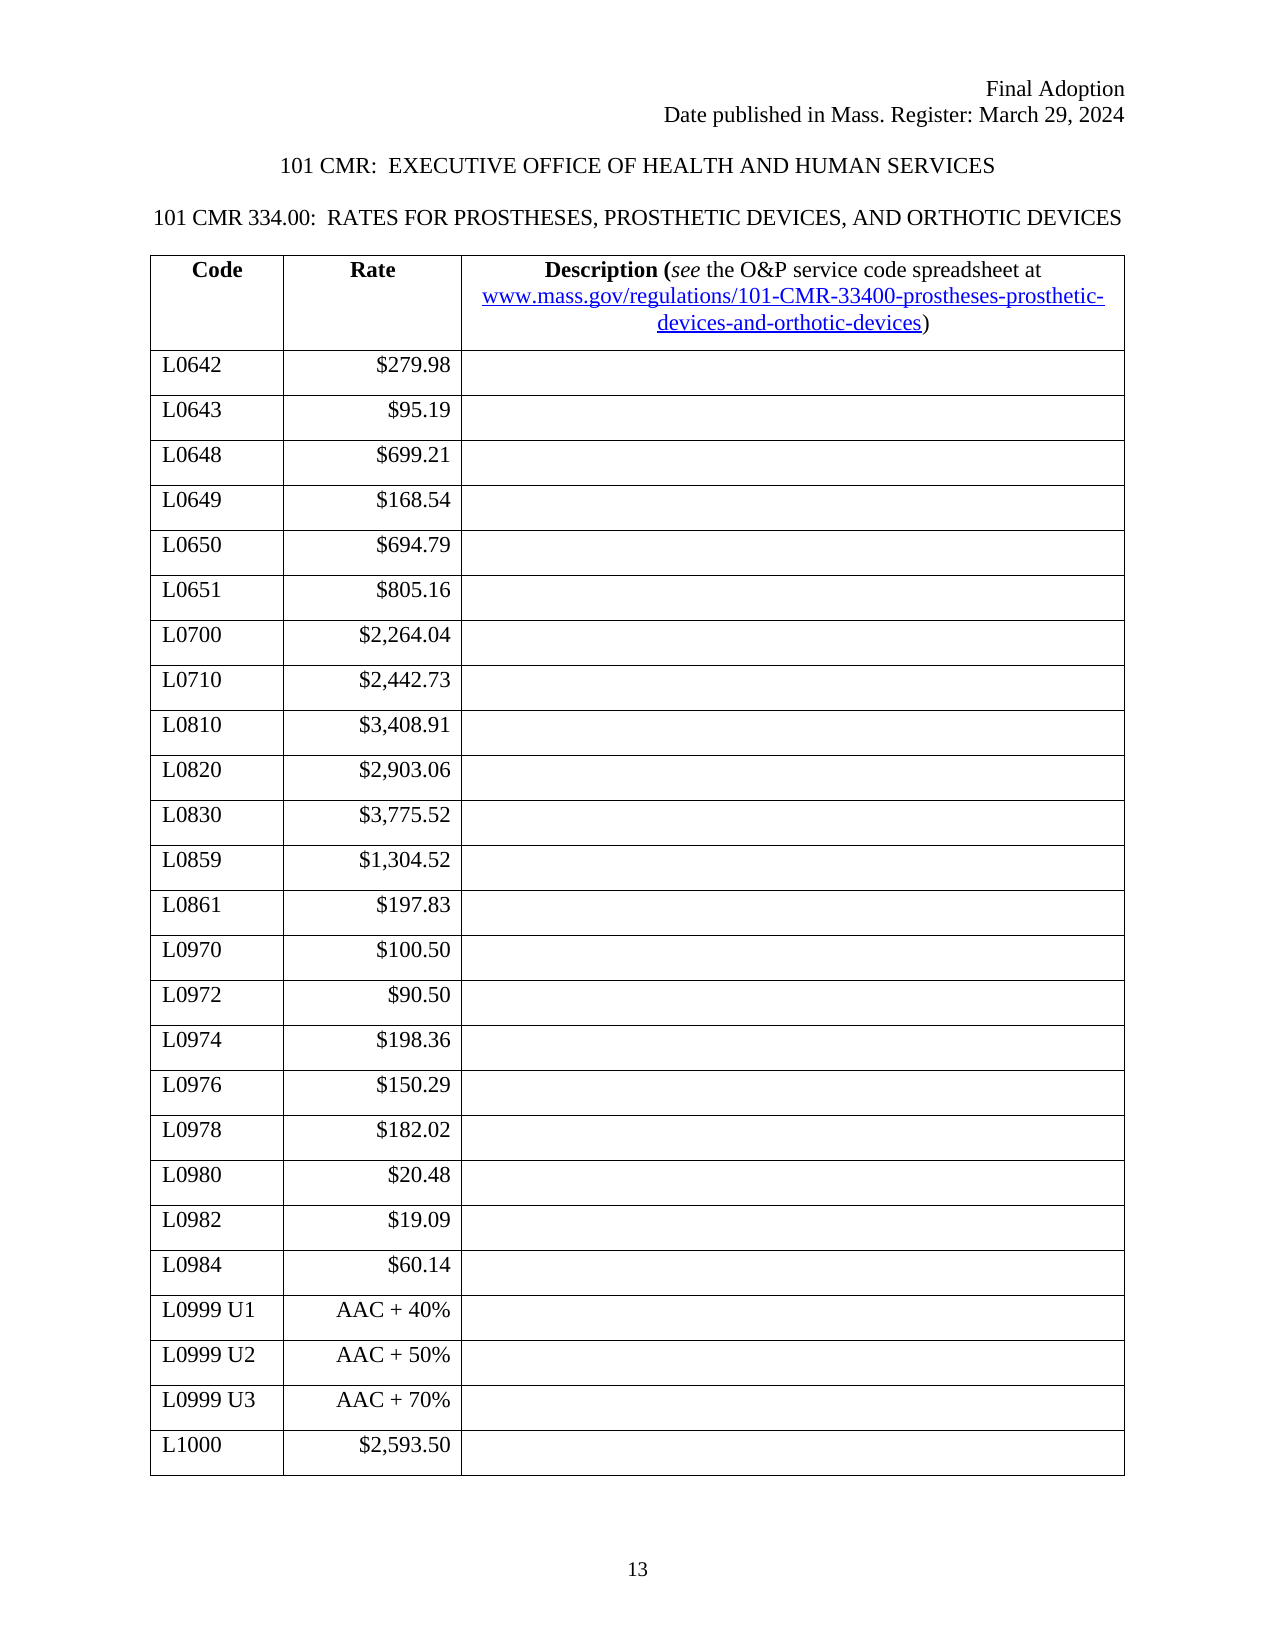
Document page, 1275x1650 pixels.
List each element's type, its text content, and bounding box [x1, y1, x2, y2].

table_cell AAC + 50% [284, 1341, 461, 1385]
table_cell $805.16 [284, 576, 461, 620]
table_cell L0978 [151, 1116, 283, 1160]
table_cell [462, 756, 1124, 800]
table_cell $2,442.73 [284, 666, 461, 710]
table_cell $90.50 [284, 981, 461, 1025]
table_cell $699.21 [284, 441, 461, 485]
table_cell $694.79 [284, 531, 461, 575]
table_cell L0999 U3 [151, 1386, 283, 1430]
table_cell L0982 [151, 1206, 283, 1250]
table_cell [462, 531, 1124, 575]
table_cell L0980 [151, 1161, 283, 1205]
table_cell L0820 [151, 756, 283, 800]
table_cell L0999 U2 [151, 1341, 283, 1385]
table_cell $150.29 [284, 1071, 461, 1115]
table_cell $168.54 [284, 486, 461, 530]
table_cell L0830 [151, 801, 283, 845]
table_cell [462, 1431, 1124, 1475]
table_cell L0651 [151, 576, 283, 620]
table_cell [462, 1341, 1124, 1385]
table_cell $197.83 [284, 891, 461, 935]
table_cell L0810 [151, 711, 283, 755]
table_cell $198.36 [284, 1026, 461, 1070]
table_cell $2,593.50 [284, 1431, 461, 1475]
table_cell L0970 [151, 936, 283, 980]
table_cell [462, 846, 1124, 890]
table_cell $3,775.52 [284, 801, 461, 845]
table_cell [462, 936, 1124, 980]
table_cell L0650 [151, 531, 283, 575]
table_cell [462, 711, 1124, 755]
table_cell [462, 1026, 1124, 1070]
table_cell $182.02 [284, 1116, 461, 1160]
table_header Rate [284, 256, 461, 350]
table_cell L0710 [151, 666, 283, 710]
table_cell L0972 [151, 981, 283, 1025]
table_cell [462, 1251, 1124, 1295]
table_cell [462, 1116, 1124, 1160]
table_cell [462, 1386, 1124, 1430]
table_cell [462, 396, 1124, 440]
table_cell L0700 [151, 621, 283, 665]
table_cell [462, 981, 1124, 1025]
table_cell [462, 891, 1124, 935]
table_cell $279.98 [284, 351, 461, 395]
table_cell [462, 486, 1124, 530]
table_cell L0648 [151, 441, 283, 485]
table_cell L0984 [151, 1251, 283, 1295]
table_cell [462, 1206, 1124, 1250]
table_cell L0642 [151, 351, 283, 395]
table_cell L0976 [151, 1071, 283, 1115]
table_cell $95.19 [284, 396, 461, 440]
table_cell [462, 441, 1124, 485]
table_header Code [151, 256, 283, 350]
table_cell [462, 1161, 1124, 1205]
table_cell $1,304.52 [284, 846, 461, 890]
table_cell L0861 [151, 891, 283, 935]
table_cell AAC + 70% [284, 1386, 461, 1430]
table_cell $60.14 [284, 1251, 461, 1295]
table_cell [462, 621, 1124, 665]
table_cell $19.09 [284, 1206, 461, 1250]
table_cell L0859 [151, 846, 283, 890]
table_cell $3,408.91 [284, 711, 461, 755]
table_cell L1000 [151, 1431, 283, 1475]
table_cell L0999 U1 [151, 1296, 283, 1340]
table_cell [462, 801, 1124, 845]
table_cell $2,264.04 [284, 621, 461, 665]
table_cell [462, 666, 1124, 710]
table_header Description (see the O&P service code spreadsheet at www.mass.gov/regulations/101-CMR-33400-prostheses-prosthetic-devices-and-orthotic-devices) [462, 256, 1124, 350]
table_cell L0974 [151, 1026, 283, 1070]
table_cell [462, 1071, 1124, 1115]
table_cell $20.48 [284, 1161, 461, 1205]
table_cell $2,903.06 [284, 756, 461, 800]
table_cell $100.50 [284, 936, 461, 980]
table_cell [462, 351, 1124, 395]
table_cell [462, 1296, 1124, 1340]
table_cell L0649 [151, 486, 283, 530]
table_cell [462, 576, 1124, 620]
table_cell AAC + 40% [284, 1296, 461, 1340]
table_cell L0643 [151, 396, 283, 440]
